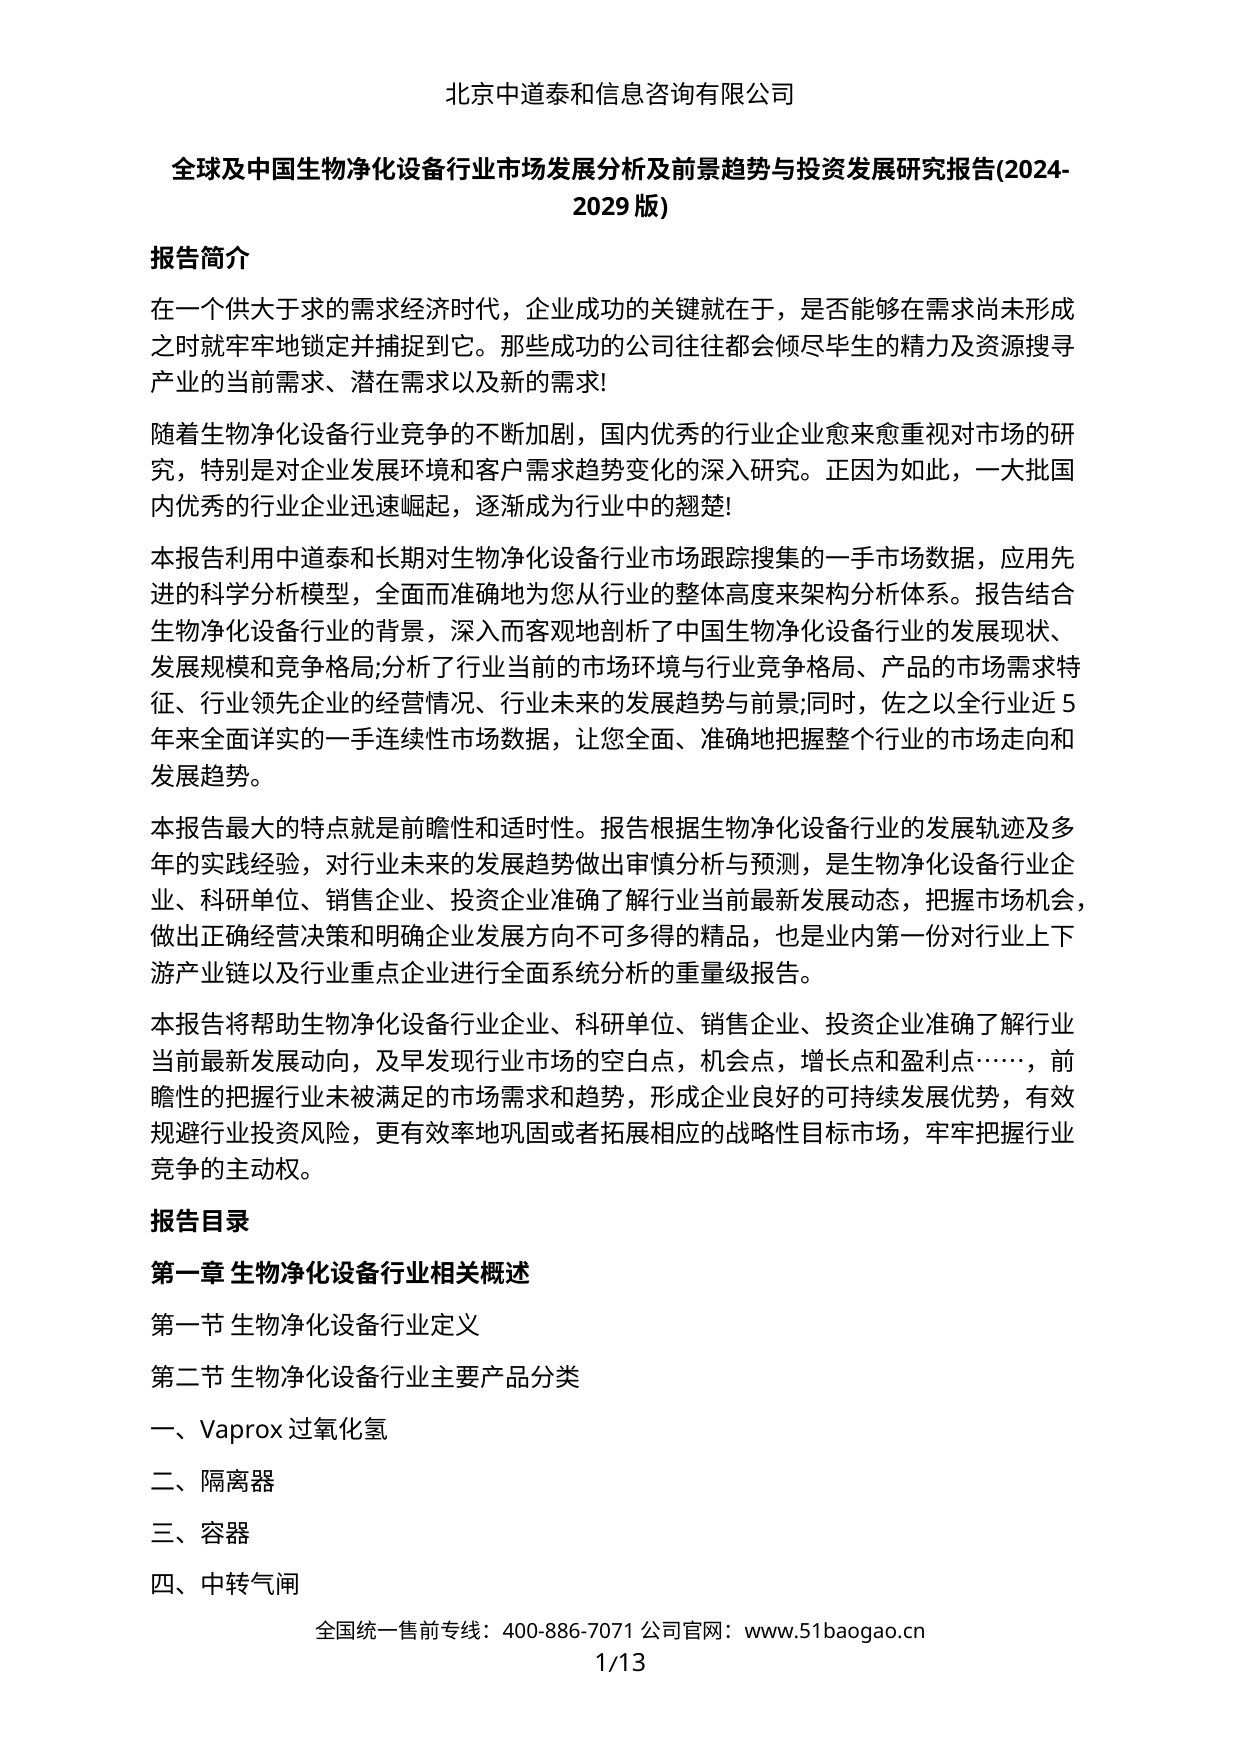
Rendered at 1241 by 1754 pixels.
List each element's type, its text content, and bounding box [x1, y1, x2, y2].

text 报告简介 [150, 238, 1090, 274]
text 本报告将帮助生物净化设备行业企业、科研单位、销售企业、投资企业准确了解行业当前最新发展动向，及早发现行业市场的空白点，机会点，增长点和盈利点……，前瞻性的把握行业未被满足的市场需求和趋势，形成企业良好的可持续发展优势，有效规避行业投资风险，更有效率地巩固或者拓展相应的战略性目标市场，牢牢把握行业竞争的主动权。 [150, 1005, 1090, 1186]
text 第二节 生物净化设备行业主要产品分类 [150, 1357, 1090, 1394]
text 全球及中国生物净化设备行业市场发展分析及前景趋势与投资发展研究报告(2024-2029版) [150, 150, 1090, 222]
text 随着生物净化设备行业竞争的不断加剧，国内优秀的行业企业愈来愈重视对市场的研究，特别是对企业发展环境和客户需求趋势变化的深入研究。正因为如此，一大批国内优秀的行业企业迅速崛起，逐渐成为行业中的翘楚! [150, 414, 1090, 523]
text 三、容器 [150, 1513, 1090, 1549]
text 本报告最大的特点就是前瞻性和适时性。报告根据生物净化设备行业的发展轨迹及多年的实践经验，对行业未来的发展趋势做出审慎分析与预测，是生物净化设备行业企业、科研单位、销售企业、投资企业准确了解行业当前最新发展动态，把握市场机会，做出正确经营决策和明确企业发展方向不可多得的精品，也是业内第一份对行业上下游产业链以及行业重点企业进行全面系统分析的重量级报告。 [150, 808, 1090, 989]
text 报告目录 [150, 1202, 1090, 1238]
text 二、隔离器 [150, 1461, 1090, 1497]
text 四、中转气闸 [150, 1565, 1090, 1601]
text 第一节 生物净化设备行业定义 [150, 1306, 1090, 1342]
text 本报告利用中道泰和长期对生物净化设备行业市场跟踪搜集的一手市场数据，应用先进的科学分析模型，全面而准确地为您从行业的整体高度来架构分析体系。报告结合生物净化设备行业的背景，深入而客观地剖析了中国生物净化设备行业的发展现状、发展规模和竞争格局;分析了行业当前的市场环境与行业竞争格局、产品的市场需求特征、行业领先企业的经营情况、行业未来的发展趋势与前景;同时，佐之以全行业近5年来全面详实的一手连续性市场数据，让您全面、准确地把握整个行业的市场走向和发展趋势。 [150, 539, 1090, 792]
text 一、Vaprox过氧化氢 [150, 1409, 1090, 1446]
text 在一个供大于求的需求经济时代，企业成功的关键就在于，是否能够在需求尚未形成之时就牢牢地锁定并捕捉到它。那些成功的公司往往都会倾尽毕生的精力及资源搜寻产业的当前需求、潜在需求以及新的需求! [150, 290, 1090, 399]
text 第一章 生物净化设备行业相关概述 [150, 1254, 1090, 1290]
